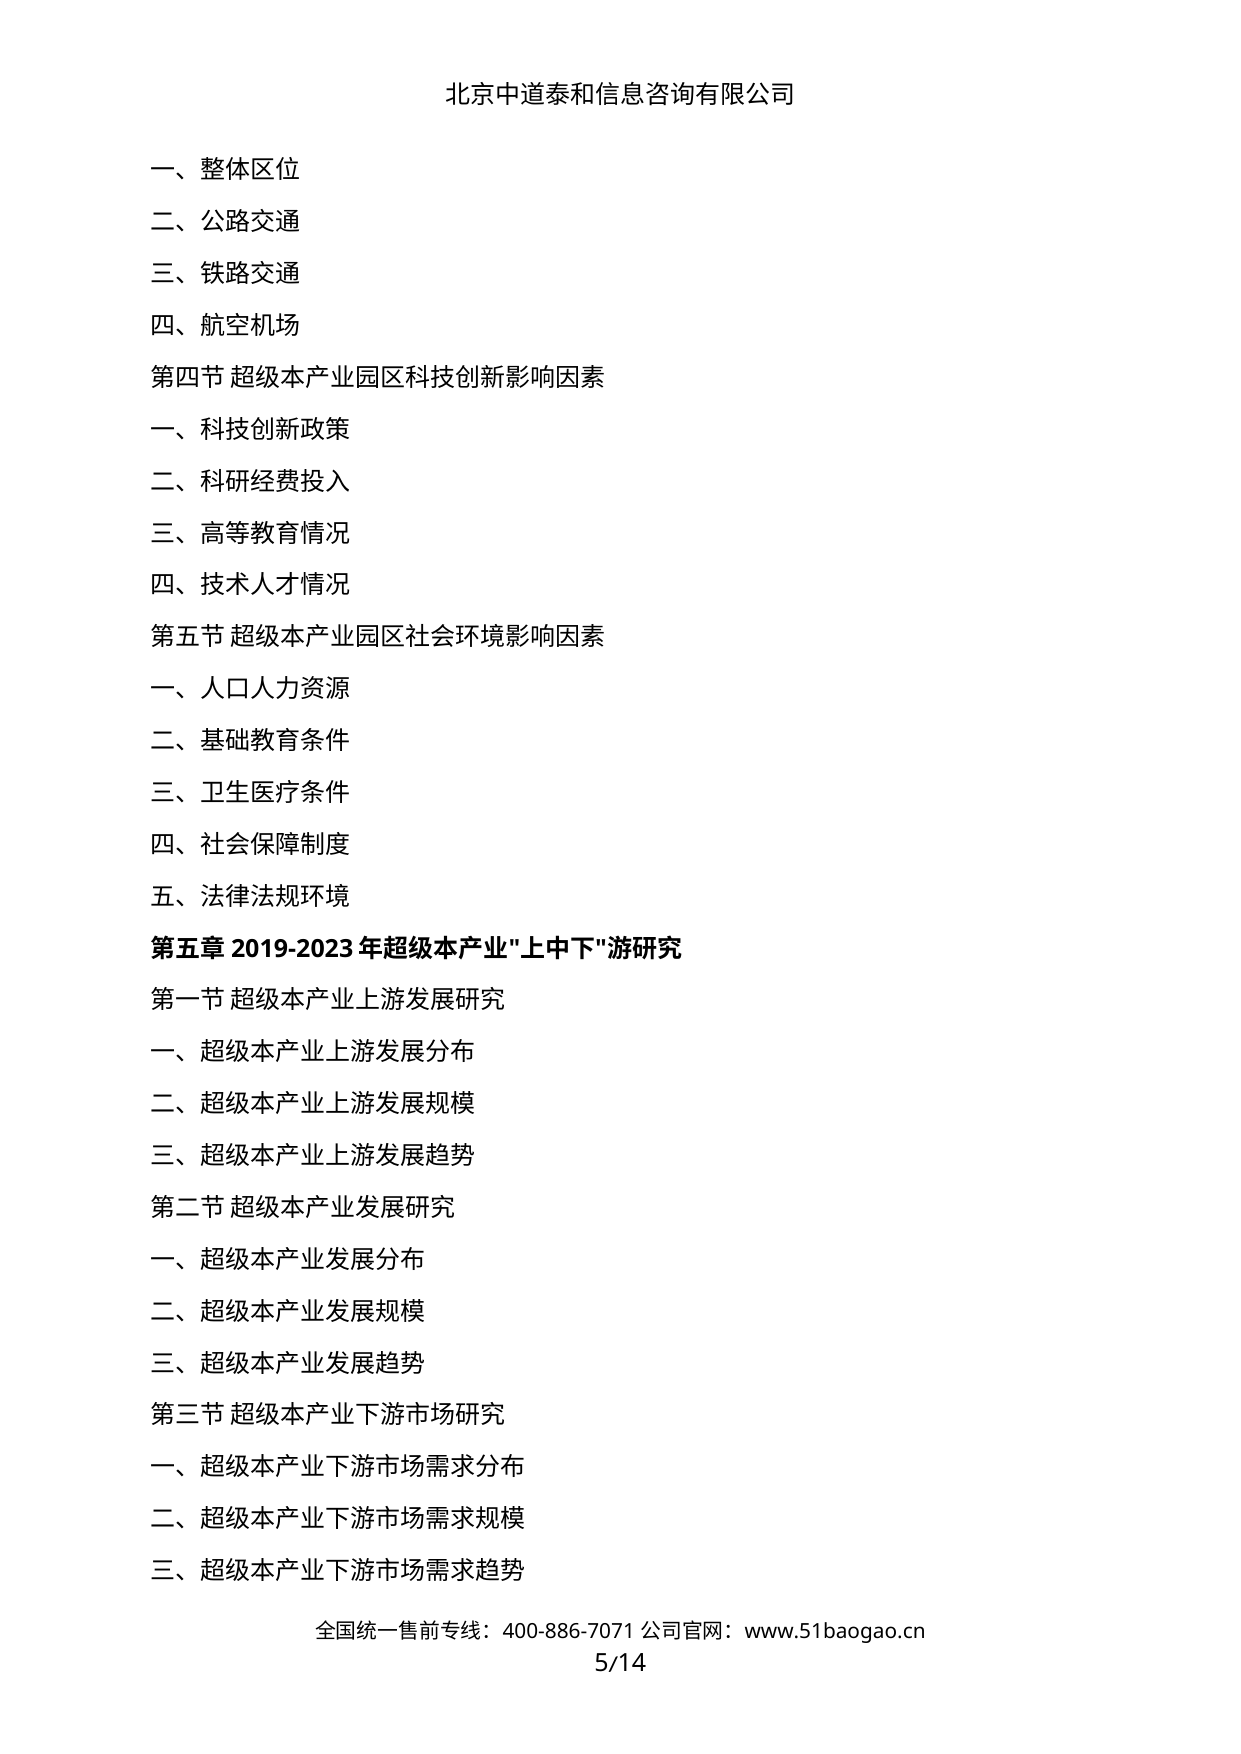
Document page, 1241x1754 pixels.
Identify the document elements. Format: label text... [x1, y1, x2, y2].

text 三、超级本产业上游发展趋势 [150, 1136, 1090, 1172]
text 一、超级本产业下游市场需求分布 [150, 1447, 1090, 1483]
text 三、卫生医疗条件 [150, 772, 1090, 809]
text 四、航空机场 [150, 306, 1090, 342]
text 一、科技创新政策 [150, 409, 1090, 446]
text 二、科研经费投入 [150, 461, 1090, 497]
text 五、法律法规环境 [150, 876, 1090, 912]
text 一、超级本产业发展分布 [150, 1239, 1090, 1276]
text 四、技术人才情况 [150, 565, 1090, 601]
text 三、高等教育情况 [150, 513, 1090, 549]
text 三、超级本产业发展趋势 [150, 1343, 1090, 1379]
text 二、超级本产业上游发展规模 [150, 1084, 1090, 1120]
text 三、超级本产业下游市场需求趋势 [150, 1551, 1090, 1587]
text 一、超级本产业上游发展分布 [150, 1032, 1090, 1068]
text 一、整体区位 [150, 150, 1090, 186]
text 二、基础教育条件 [150, 721, 1090, 757]
text 四、社会保障制度 [150, 824, 1090, 861]
text 二、超级本产业下游市场需求规模 [150, 1499, 1090, 1535]
text 第二节 超级本产业发展研究 [150, 1187, 1090, 1224]
text 二、公路交通 [150, 202, 1090, 238]
text 三、铁路交通 [150, 254, 1090, 290]
text 一、人口人力资源 [150, 669, 1090, 705]
text 二、超级本产业发展规模 [150, 1291, 1090, 1327]
text 第五节 超级本产业园区社会环境影响因素 [150, 617, 1090, 653]
text 第一节 超级本产业上游发展研究 [150, 980, 1090, 1016]
text 第四节 超级本产业园区科技创新影响因素 [150, 357, 1090, 394]
text 第五章 2019-2023年超级本产业"上中下"游研究 [150, 928, 1090, 964]
text 第三节 超级本产业下游市场研究 [150, 1395, 1090, 1431]
